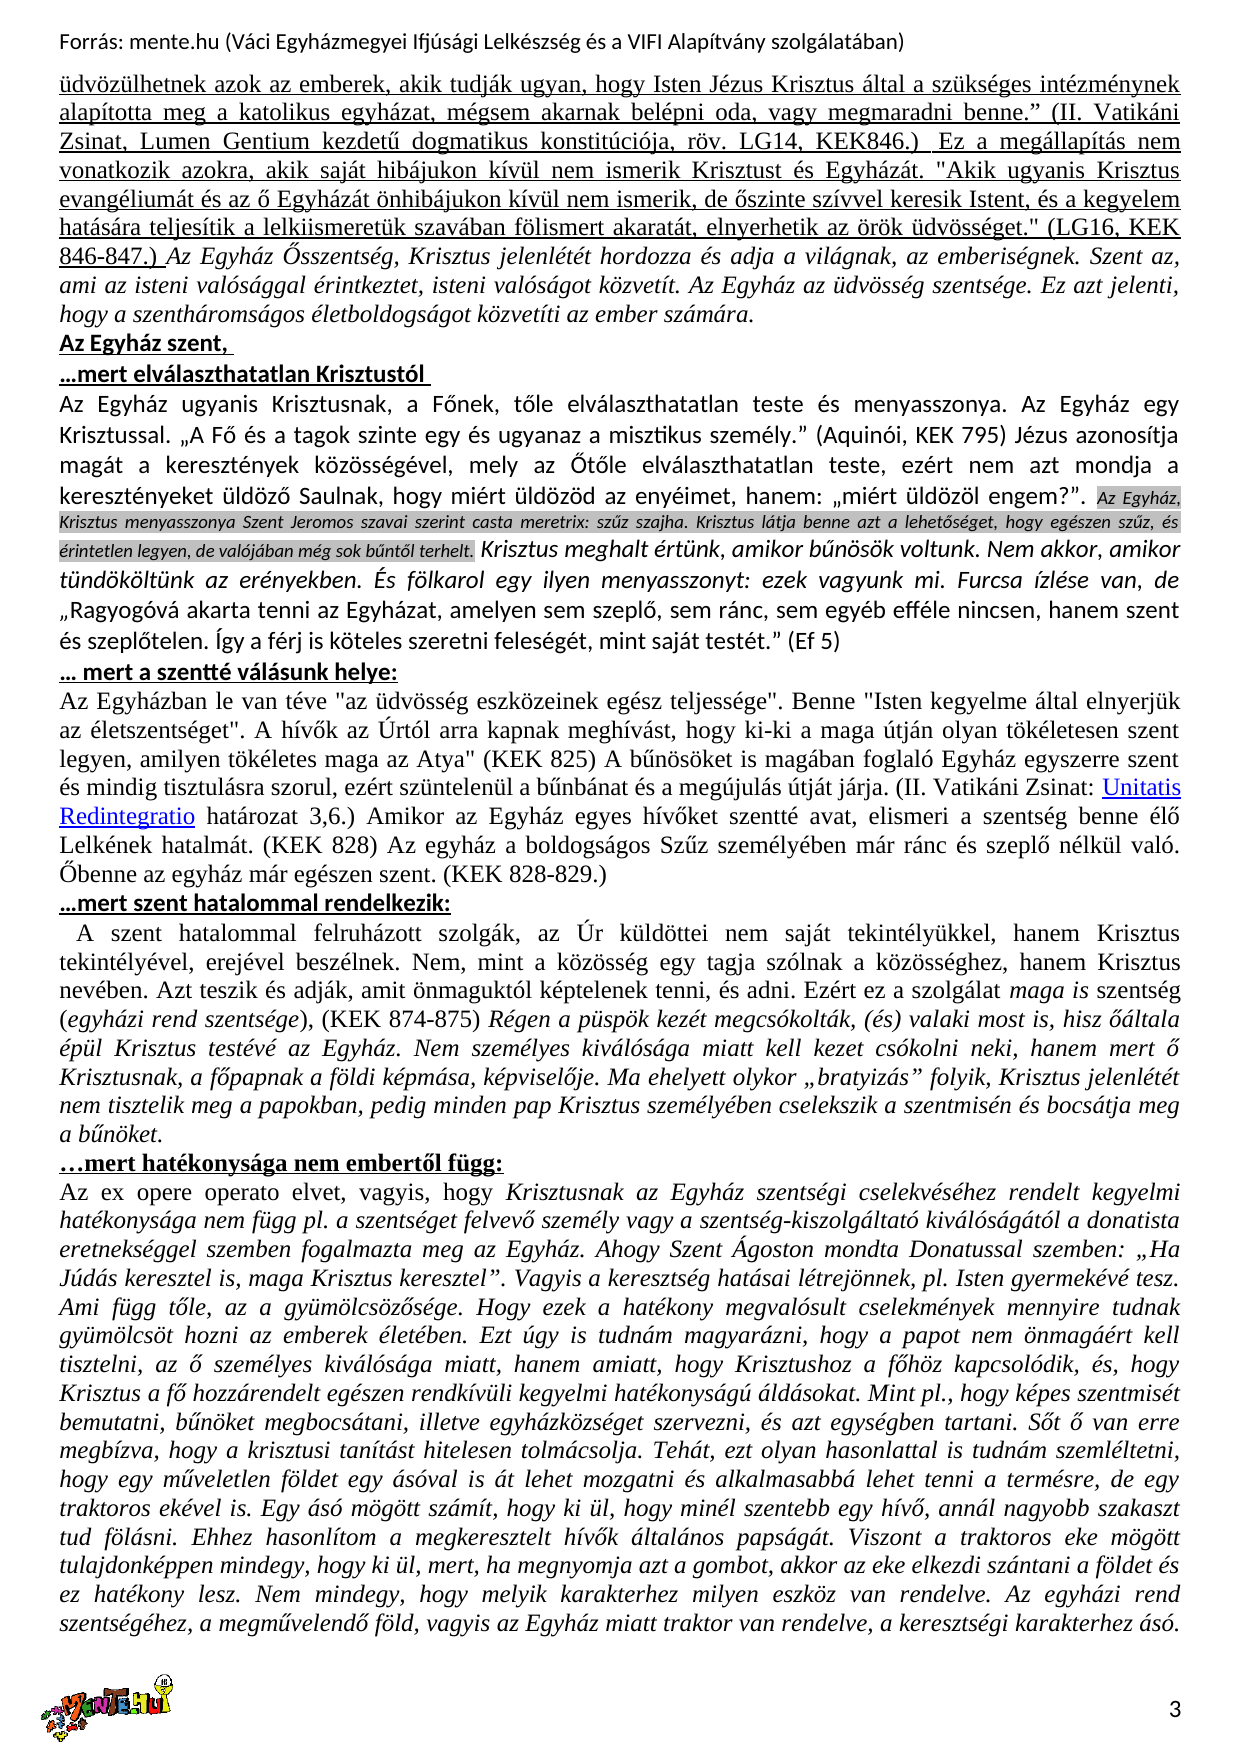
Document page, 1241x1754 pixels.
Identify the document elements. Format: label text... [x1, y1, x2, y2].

text Az Egyházban le van téve "az üdvösség eszközeinek egész teljessége". Benne "Isten kegyelme által elnyerjük az életszentséget". A hívők az Úrtól arra kapnak meghívást, hogy ki-ki a maga útján olyan tökéletesen szent legyen, amilyen tökéletes maga az Atya" (KEK 825) A bűnösöket is magában foglaló Egyház egyszerre szent és mindig tisztulásra szorul, ezért szüntelenül a bűnbánat és a megújulás útját járja. (II. Vatikáni Zsinat: Unitatis Redintegratio határozat 3,6.) Amikor az Egyház egyes hívőket szentté avat, elismeri a szentség benne élő Lelkének hatalmát. (KEK 828) Az egyház a boldogságos Szűz személyében már ránc és szeplő nélkül való. Őbenne az egyház már egészen szent. (KEK 828-829.) [59, 686, 1181, 887]
subtitle Az Egyház ugyanis Krisztusnak, a Főnek, tőle elválaszthatatlan teste és menyasszonya. Az Egyház egy Krisztussal. „A Fő és a tagok szinte egy és ugyanaz a misztikus személy.” (Aquinói, KEK 795) Jézus azonosítja magát a keresztények közösségével, mely az Őtőle elválaszthatatlan teste, ezért nem azt mondja a keresztényeket üldöző Saulnak, hogy miért üldözöd az enyéimet, hanem: „miért üldözöl engem?”. Az Egyház, Krisztus menyasszonya Szent Jeromos szavai szerint casta meretrix: szűz szajha. Krisztus látja benne azt a lehetőséget, hogy egészen szűz, és érintetlen legyen, de valójában még sok bűntől terhelt. Krisztus meghalt értünk, amikor bűnösök voltunk. Nem akkor, amikor tündököltünk az erényekben. És fölkarol egy ilyen menyasszonyt: ezek vagyunk mi. Furcsa ízlése van, de „Ragyogóvá akarta tenni az Egyházat, amelyen sem szeplő, sem ránc, sem egyéb efféle nincsen, hanem szent és szeplőtelen. Így a férj is köteles szeretni feleségét, mint saját testét.” (Ef 5) [59, 533, 1181, 656]
subtitle Az Egyház ugyanis Krisztusnak, a Főnek, tőle elválaszthatatlan teste és menyasszonya. Az Egyház egy Krisztussal. „A Fő és a tagok szinte egy és ugyanaz a misztikus személy.” (Aquinói, KEK 795) Jézus azonosítja magát a keresztények közösségével, mely az Őtőle elválaszthatatlan teste, ezért nem azt mondja a keresztényeket üldöző Saulnak, hogy miért üldözöd az enyéimet, hanem: „miért üldözöl engem?”. Az Egyház, Krisztus menyasszonya Szent Jeromos szavai szerint casta meretrix: szűz szajha. Krisztus látja benne azt a lehetőséget, hogy egészen szűz, és érintetlen legyen, de valójában még sok bűntől terhelt. Krisztus meghalt értünk, amikor bűnösök voltunk. Nem akkor, amikor tündököltünk az erényekben. És fölkarol egy ilyen menyasszonyt: ezek vagyunk mi. Furcsa ízlése van, de „Ragyogóvá akarta tenni az Egyházat, amelyen sem szeplő, sem ránc, sem egyéb efféle nincsen, hanem szent és szeplőtelen. Így a férj is köteles szeretni feleségét, mint saját testét.” (Ef 5) [59, 388, 1181, 511]
subtitle Az Egyház szent, [59, 327, 1181, 358]
text A szent hatalommal felruházott szolgák, az Úr küldöttei nem saját tekintélyükkel, hanem Krisztus tekintélyével, erejével beszélnek. Nem, mint a közösség egy tagja szólnak a közösséghez, hanem Krisztus nevében. Azt teszik és adják, amit önmaguktól képtelenek tenni, és adni. Ezért ez a szolgálat maga is szentség (egyházi rend szentsége), (KEK 874-875) Régen a püspök kezét megcsókolták, (és) valaki most is, hisz őáltala épül Krisztus testévé az Egyház. Nem személyes kiválósága miatt kell kezet csókolni neki, hanem mert ő Krisztusnak, a főpapnak a földi képmása, képviselője. Ma ehelyett olykor „bratyizás” folyik, Krisztus jelenlétét nem tisztelik meg a papokban, pedig minden pap Krisztus személyében cselekszik a szentmisén és bocsátja meg a bűnöket. [59, 918, 1181, 1148]
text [59, 69, 1181, 94]
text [59, 95, 1181, 151]
subtitle …mert elválaszthatatlan Krisztustól [59, 358, 1181, 388]
subtitle …mert szent hatalommal rendelkezik: [59, 887, 1181, 918]
picture [39, 1665, 178, 1744]
subtitle … mert a szentté válásunk helye: [59, 656, 1181, 686]
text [59, 1177, 1181, 1637]
text …mert hatékonysága nem embertől függ: [59, 1148, 1181, 1177]
